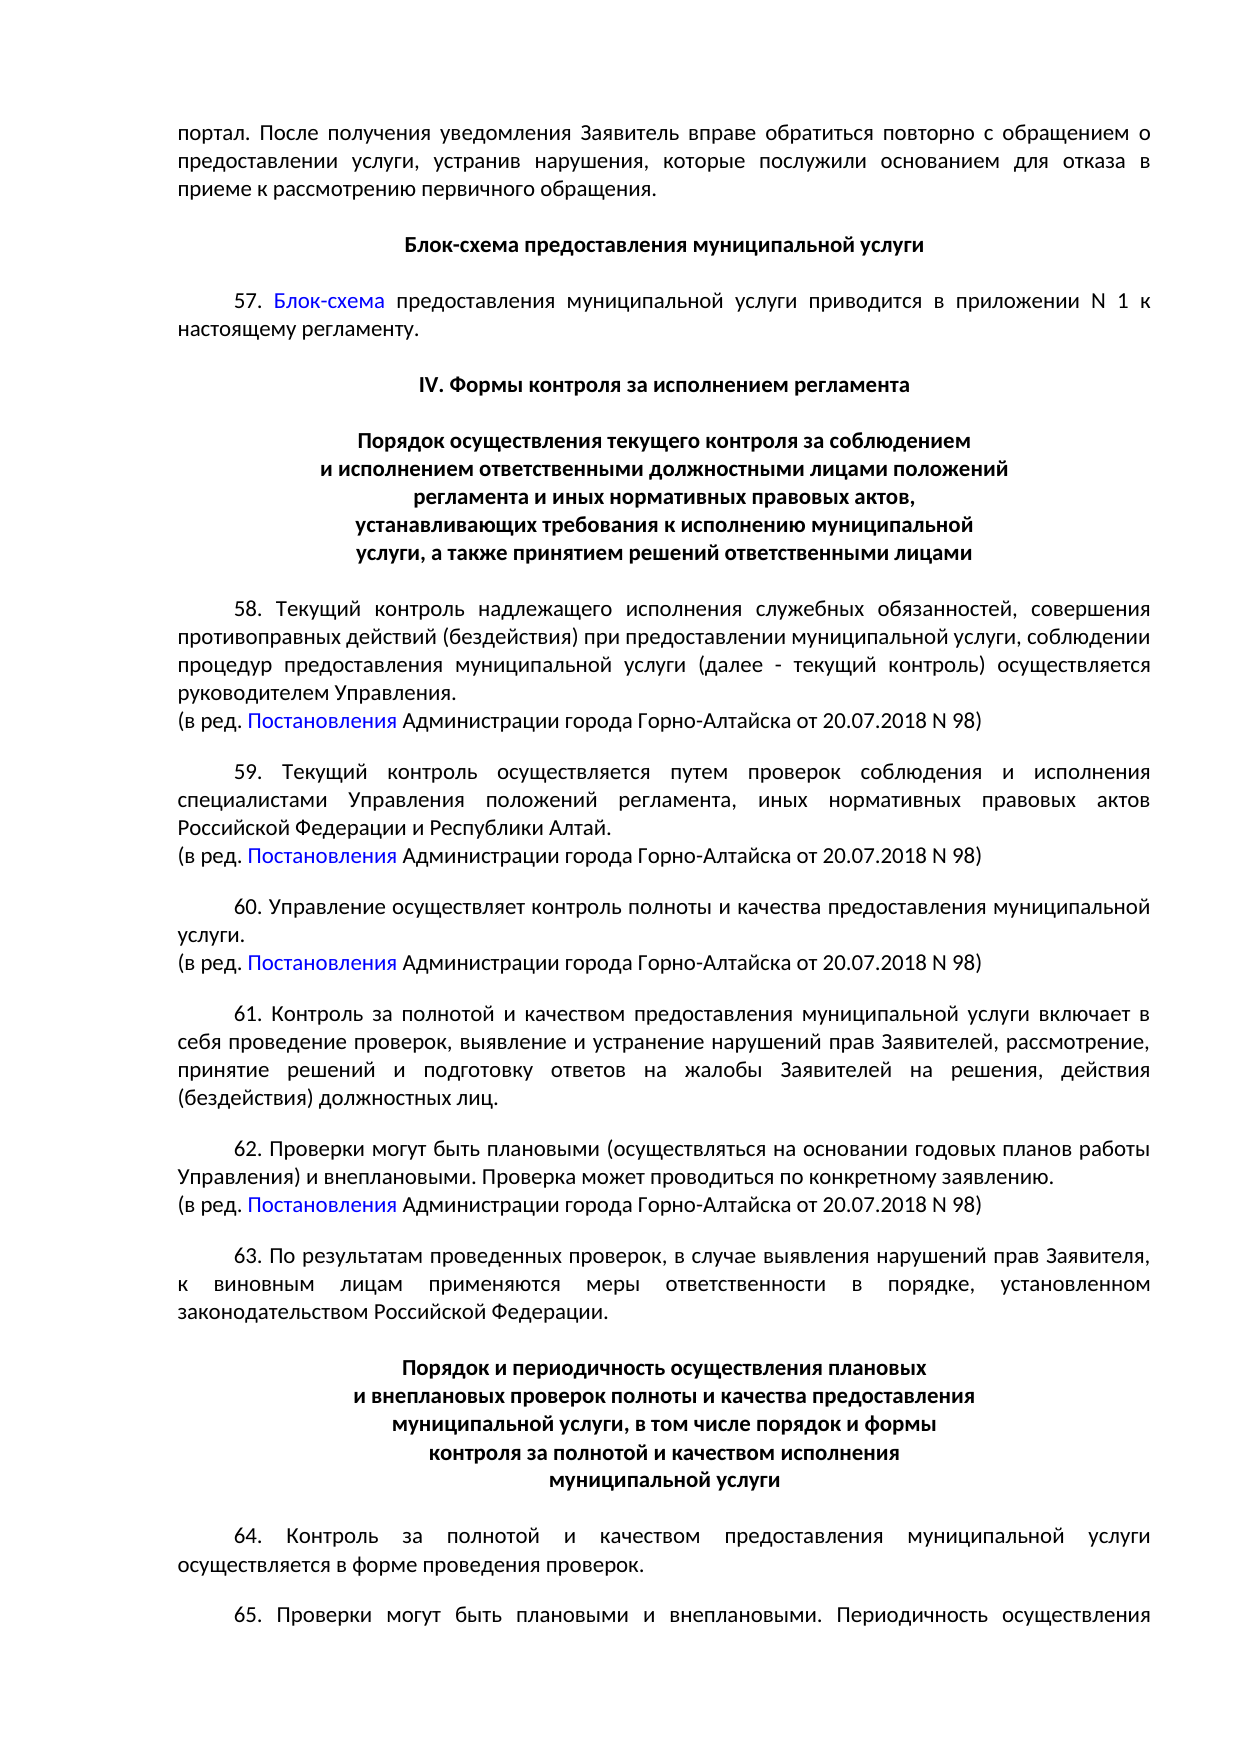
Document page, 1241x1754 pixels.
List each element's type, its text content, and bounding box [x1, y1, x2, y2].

title муниципальной услуги [177, 1466, 1152, 1494]
title Порядок и периодичность осуществления плановых [177, 1353, 1152, 1382]
text (в ред. Постановления Администрации города Горно-Алтайска от 20.07.2018 N 98) [177, 707, 1152, 734]
title и исполнением ответственными должностными лицами положений [177, 454, 1152, 482]
title IV. Формы контроля за исполнением регламента [177, 370, 1152, 398]
text 62. Проверки могут быть плановыми (осуществляться на основании годовых планов работы Управления) и внеплановыми. Проверка может проводиться по конкретному заявлению. [177, 1134, 1152, 1191]
title муниципальной услуги, в том числе порядок и формы [177, 1409, 1152, 1438]
text (в ред. Постановления Администрации города Горно-Алтайска от 20.07.2018 N 98) [177, 948, 1152, 977]
text 60. Управление осуществляет контроль полноты и качества предоставления муниципальной услуги. [177, 892, 1152, 948]
text (в ред. Постановления Администрации города Горно-Алтайска от 20.07.2018 N 98) [177, 842, 1152, 869]
title и внеплановых проверок полноты и качества предоставления [177, 1382, 1152, 1409]
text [177, 118, 1152, 202]
title Блок-схема предоставления муниципальной услуги [177, 230, 1152, 258]
text (в ред. Постановления Администрации города Горно-Алтайска от 20.07.2018 N 98) [177, 1191, 1152, 1218]
text 59. Текущий контроль осуществляется путем проверок соблюдения и исполнения специалистами Управления положений регламента, иных нормативных правовых актов Российской Федерации и Республики Алтай. [177, 757, 1152, 842]
text 58. Текущий контроль надлежащего исполнения служебных обязанностей, совершения противоправных действий (бездействия) при предоставлении муниципальной услуги, соблюдении процедур предоставления муниципальной услуги (далее - текущий контроль) осуществляется руководителем Управления. [177, 594, 1152, 707]
text 63. По результатам проведенных проверок, в случае выявления нарушений прав Заявителя, к виновным лицам применяются меры ответственности в порядке, установленном законодательством Российской Федерации. [177, 1241, 1152, 1326]
text 61. Контроль за полнотой и качеством предоставления муниципальной услуги включает в себя проведение проверок, выявление и устранение нарушений прав Заявителей, рассмотрение, принятие решений и подготовку ответов на жалобы Заявителей на решения, действия (бездействия) должностных лиц. [177, 999, 1152, 1112]
text 57. Блок-схема предоставления муниципальной услуги приводится в приложении N 1 к настоящему регламенту. [177, 286, 1152, 342]
text 64. Контроль за полнотой и качеством предоставления муниципальной услуги осуществляется в форме проведения проверок. [177, 1522, 1152, 1578]
title Порядок осуществления текущего контроля за соблюдением [177, 426, 1152, 454]
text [177, 1601, 1152, 1629]
title регламента и иных нормативных правовых актов, [177, 482, 1152, 510]
title услуги, а также принятием решений ответственными лицами [177, 538, 1152, 566]
title контроля за полнотой и качеством исполнения [177, 1438, 1152, 1466]
title устанавливающих требования к исполнению муниципальной [177, 510, 1152, 538]
